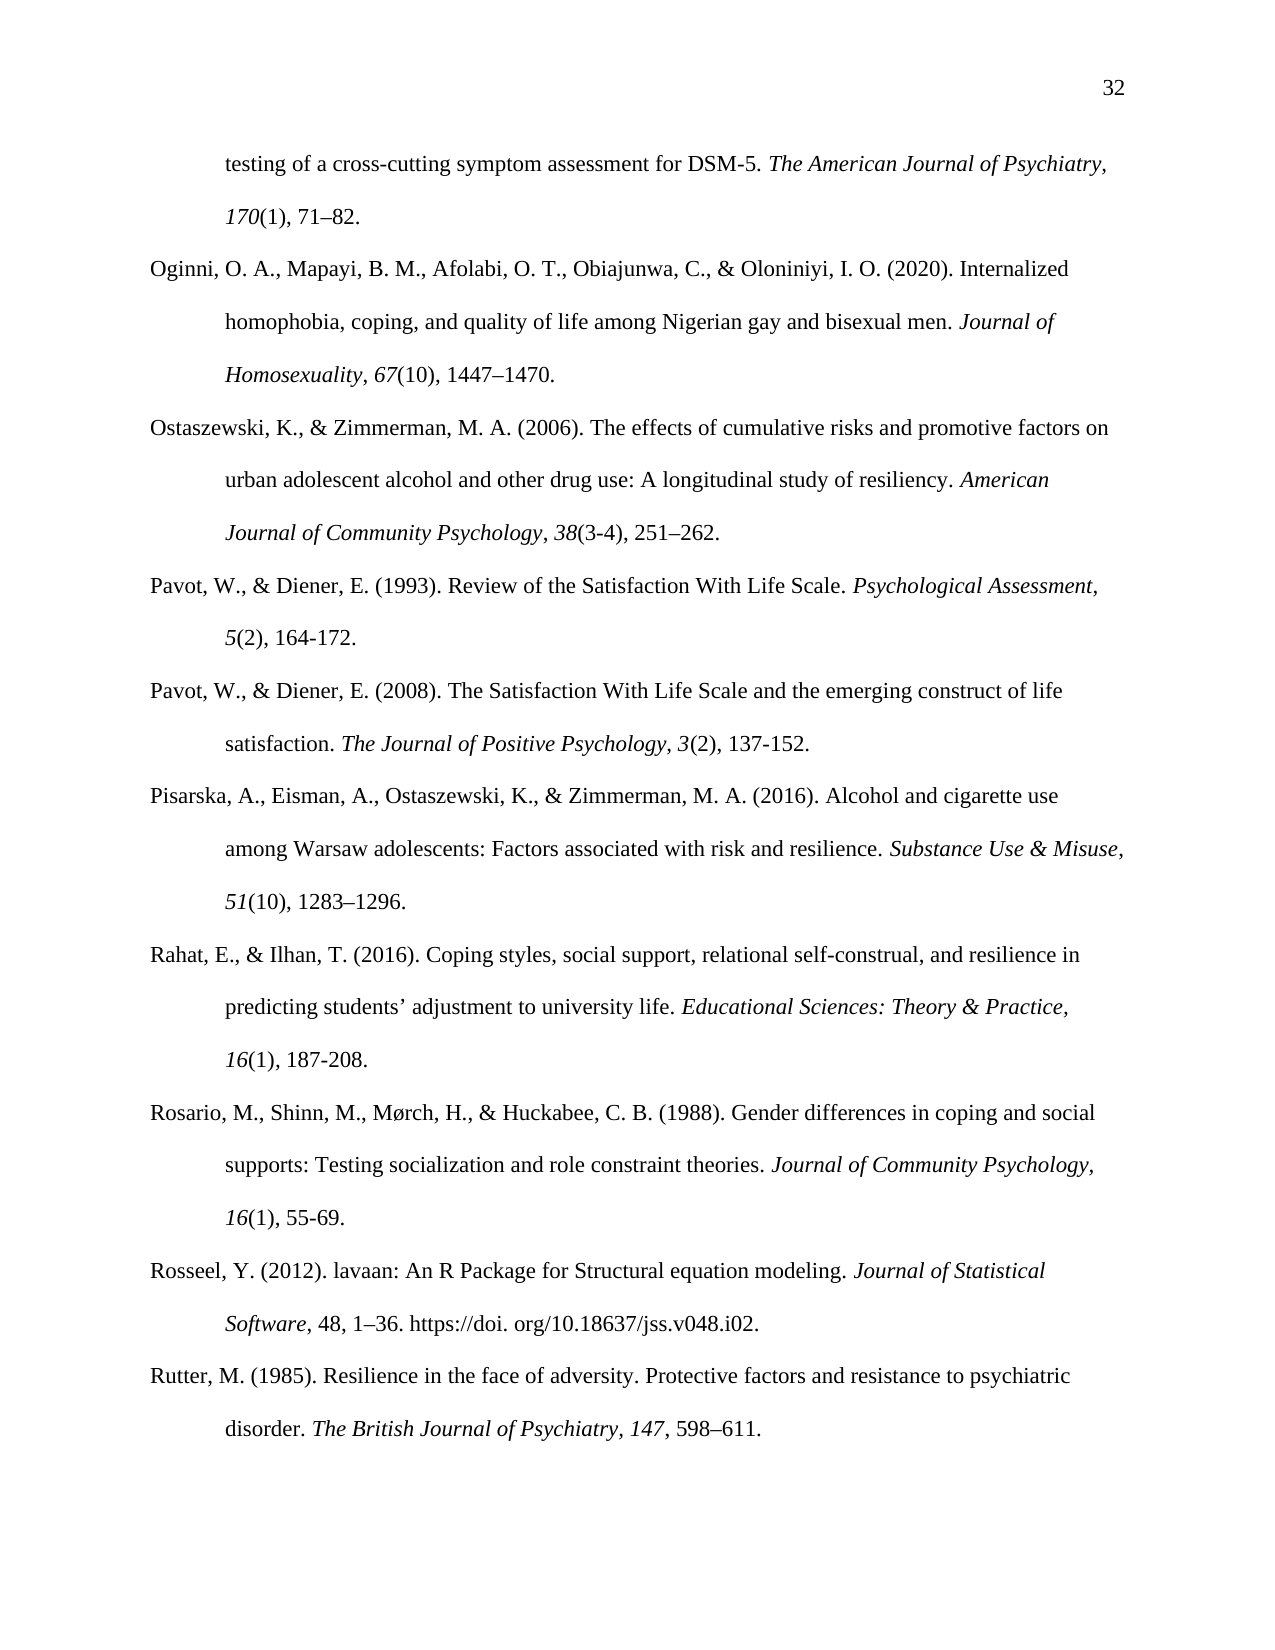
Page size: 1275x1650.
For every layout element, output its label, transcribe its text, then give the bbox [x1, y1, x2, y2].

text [150, 150, 1125, 229]
text Oginni, O. A., Mapayi, B. M., Afolabi, O. T., Obiajunwa, C., & Oloniniyi, I. O. (2020). Internalized homophobia, coping, and quality of life among Nigerian gay and bisexual men. Journal of Homosexuality, 67(10), 1447–1470. [150, 255, 1125, 387]
text Ostaszewski, K., & Zimmerman, M. A. (2006). The effects of cumulative risks and promotive factors on urban adolescent alcohol and other drug use: A longitudinal study of resiliency. American Journal of Community Psychology, 38(3-4), 251–262. [150, 413, 1125, 545]
text Rutter, M. (1985). Resilience in the face of adversity. Protective factors and resistance to psychiatric disorder. The British Journal of Psychiatry, 147, 598–611. [150, 1362, 1125, 1441]
text Pavot, W., & Diener, E. (2008). The Satisfaction With Life Scale and the emerging construct of life satisfaction. The Journal of Positive Psychology, 3(2), 137-152. [150, 677, 1125, 756]
text Pisarska, A., Eisman, A., Ostaszewski, K., & Zimmerman, M. A. (2016). Alcohol and cigarette use among Warsaw adolescents: Factors associated with risk and resilience. Substance Use & Misuse, 51(10), 1283–1296. [150, 782, 1125, 914]
text Rosseel, Y. (2012). lavaan: An R Package for Structural equation modeling. Journal of Statistical Software, 48, 1–36. https://doi. org/10.18637/jss.v048.i02. [150, 1257, 1125, 1336]
text Rosario, M., Shinn, M., Mørch, H., & Huckabee, C. B. (1988). Gender differences in coping and social supports: Testing socialization and role constraint theories. Journal of Community Psychology, 16(1), 55-69. [150, 1099, 1125, 1231]
text Rahat, E., & Ilhan, T. (2016). Coping styles, social support, relational self-construal, and resilience in predicting students’ adjustment to university life. Educational Sciences: Theory & Practice, 16(1), 187-208. [150, 941, 1125, 1072]
text Pavot, W., & Diener, E. (1993). Review of the Satisfaction With Life Scale. Psychological Assessment, 5(2), 164-172. [150, 572, 1125, 651]
